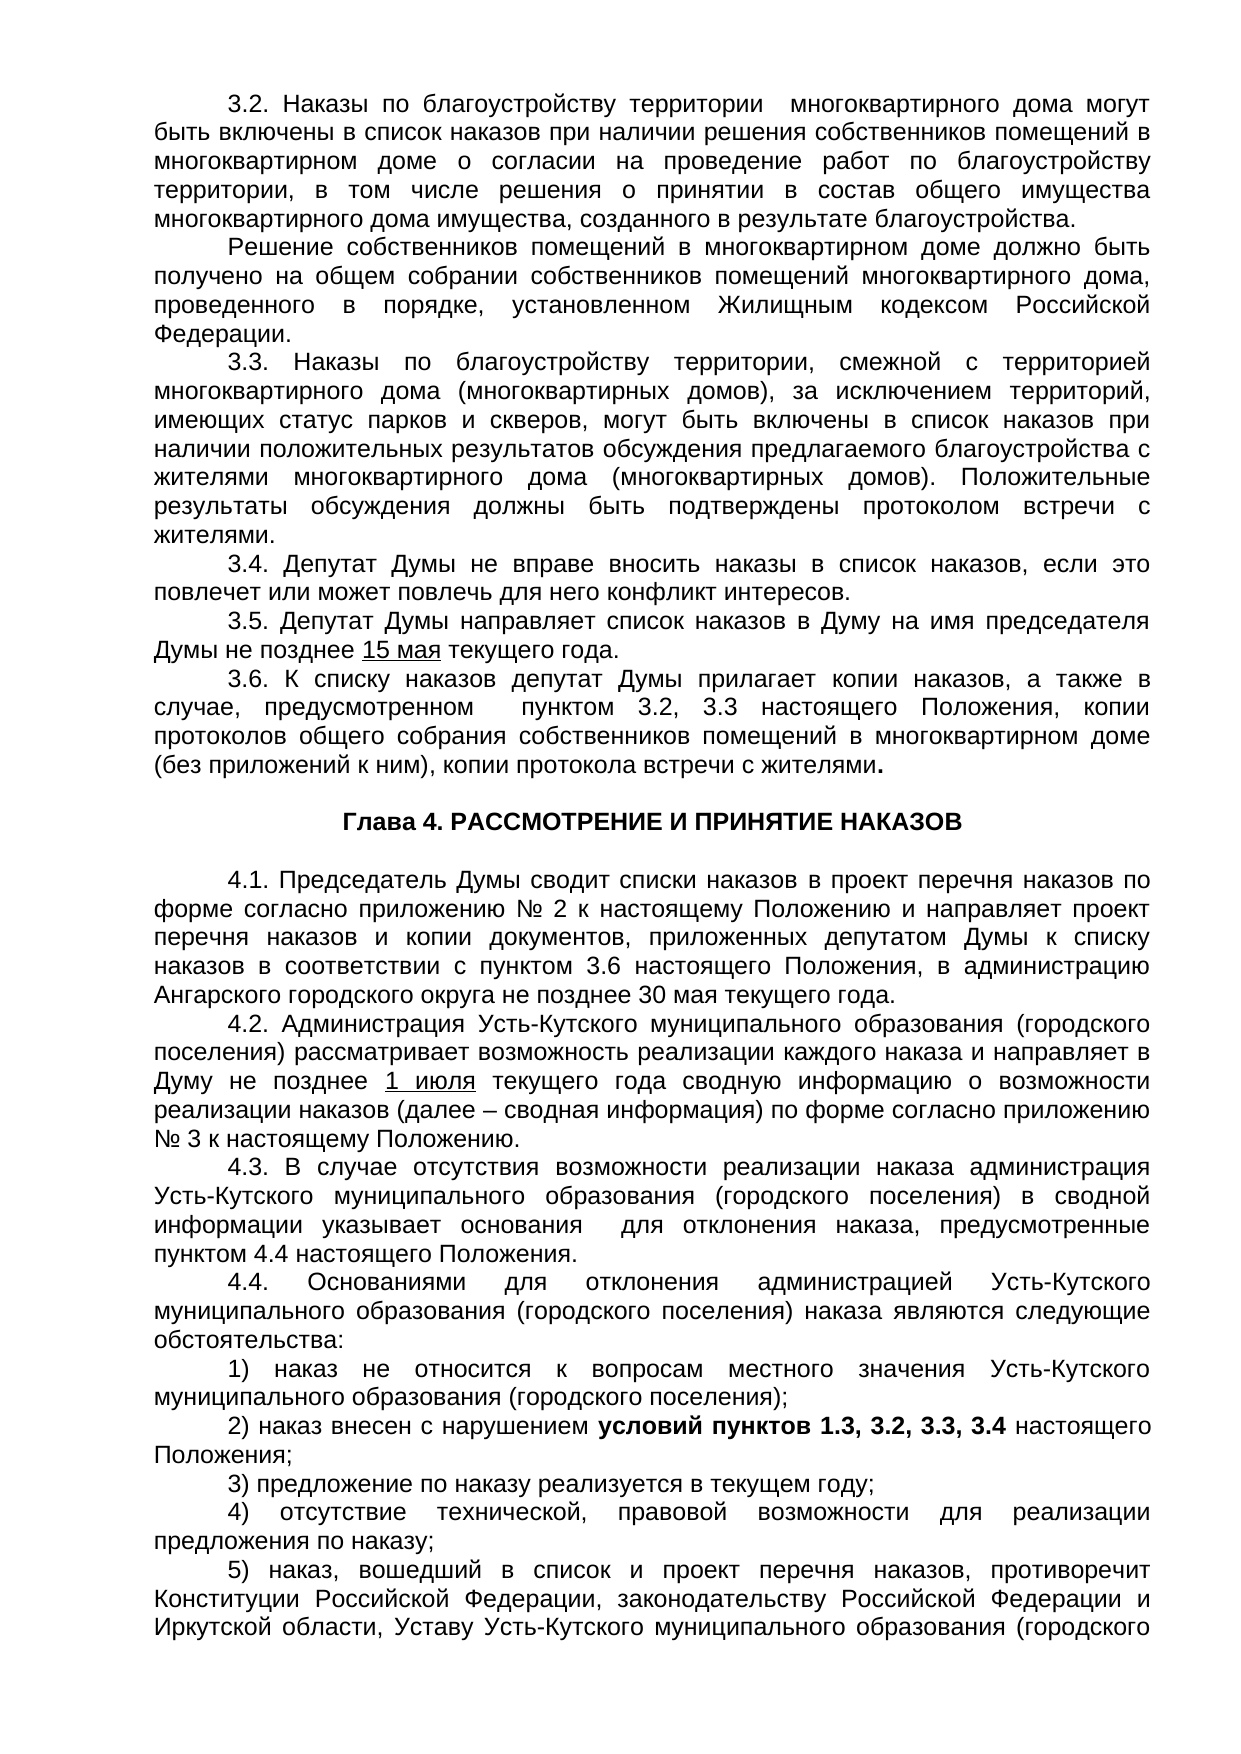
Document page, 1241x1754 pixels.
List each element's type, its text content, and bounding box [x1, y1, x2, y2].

text 3.4. Депутат Думы не вправе вносить наказы в список наказов, если это повлечет или может повлечь для него конфликт интересов. [153, 549, 1152, 606]
text 3.3. Наказы по благоустройству территории, смежной с территорией многоквартирного дома (многоквартирных домов), за исключением территорий, имеющих статус парков и скверов, могут быть включены в список наказов при наличии положительных результатов обсуждения предлагаемого благоустройства с жителями многоквартирного дома (многоквартирных домов). Положительные результаты обсуждения должны быть подтверждены протоколом встречи с жителями. [153, 347, 1152, 549]
text 3) предложение по наказу реализуется в текущем году; [153, 1469, 1152, 1497]
text Решение собственников помещений в многоквартирном доме должно быть получено на общем собрании собственников помещений многоквартирного дома, проведенного в порядке, установленном Жилищным кодексом Российской Федерации. [153, 232, 1152, 347]
text 4.3. В случае отсутствия возможности реализации наказа администрация Усть-Кутского муниципального образования (городского поселения) в сводной информации указывает основания для отклонения наказа, предусмотренные пунктом 4.4 настоящего Положения. [153, 1152, 1152, 1267]
title Глава 4. РАССМОТРЕНИЕ И ПРИНЯТИЕ НАКАЗОВ [153, 807, 1152, 836]
text 2) наказ внесен с нарушением условий пунктов 1.3, 3.2, 3.3, 3.4 настоящего Положения; [153, 1411, 1152, 1469]
text 3.2. Наказы по благоустройству территории многоквартирного дома могут быть включены в список наказов при наличии решения собственников помещений в многоквартирном доме о согласии на проведение работ по благоустройству территории, в том числе решения о принятии в состав общего имущества многоквартирного дома имущества, созданного в результате благоустройства. [153, 89, 1152, 232]
text 4.2. Администрация Усть-Кутского муниципального образования (городского поселения) рассматривает возможность реализации каждого наказа и направляет в Думу не позднее 1 июля текущего года сводную информацию о возможности реализации наказов (далее – сводная информация) по форме согласно приложению № 3 к настоящему Положению. [153, 1009, 1152, 1152]
text 1) наказ не относится к вопросам местного значения Усть-Кутского муниципального образования (городского поселения); [153, 1354, 1152, 1411]
text 4) отсутствие технической, правовой возможности для реализации предложения по наказу; [153, 1497, 1152, 1555]
text 3.6. К списку наказов депутат Думы прилагает копии наказов, а также в случае, предусмотренном пунктом 3.2, 3.3 настоящего Положения, копии протоколов общего собрания собственников помещений в многоквартирном доме (без приложений к ним), копии протокола встречи с жителями. [153, 664, 1152, 779]
text 4.4. Основаниями для отклонения администрацией Усть-Кутского муниципального образования (городского поселения) наказа являются следующие обстоятельства: [153, 1267, 1152, 1354]
text 4.1. Председатель Думы сводит списки наказов в проект перечня наказов по форме согласно приложению № 2 к настоящему Положению и направляет проект перечня наказов и копии документов, приложенных депутатом Думы к списку наказов в соответствии с пунктом 3.6 настоящего Положения, в администрацию Ангарского городского округа не позднее 30 мая текущего года. [153, 865, 1152, 1009]
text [153, 1555, 1152, 1641]
text 3.5. Депутат Думы направляет список наказов в Думу на имя председателя Думы не позднее 15 мая текущего года. [153, 606, 1152, 664]
